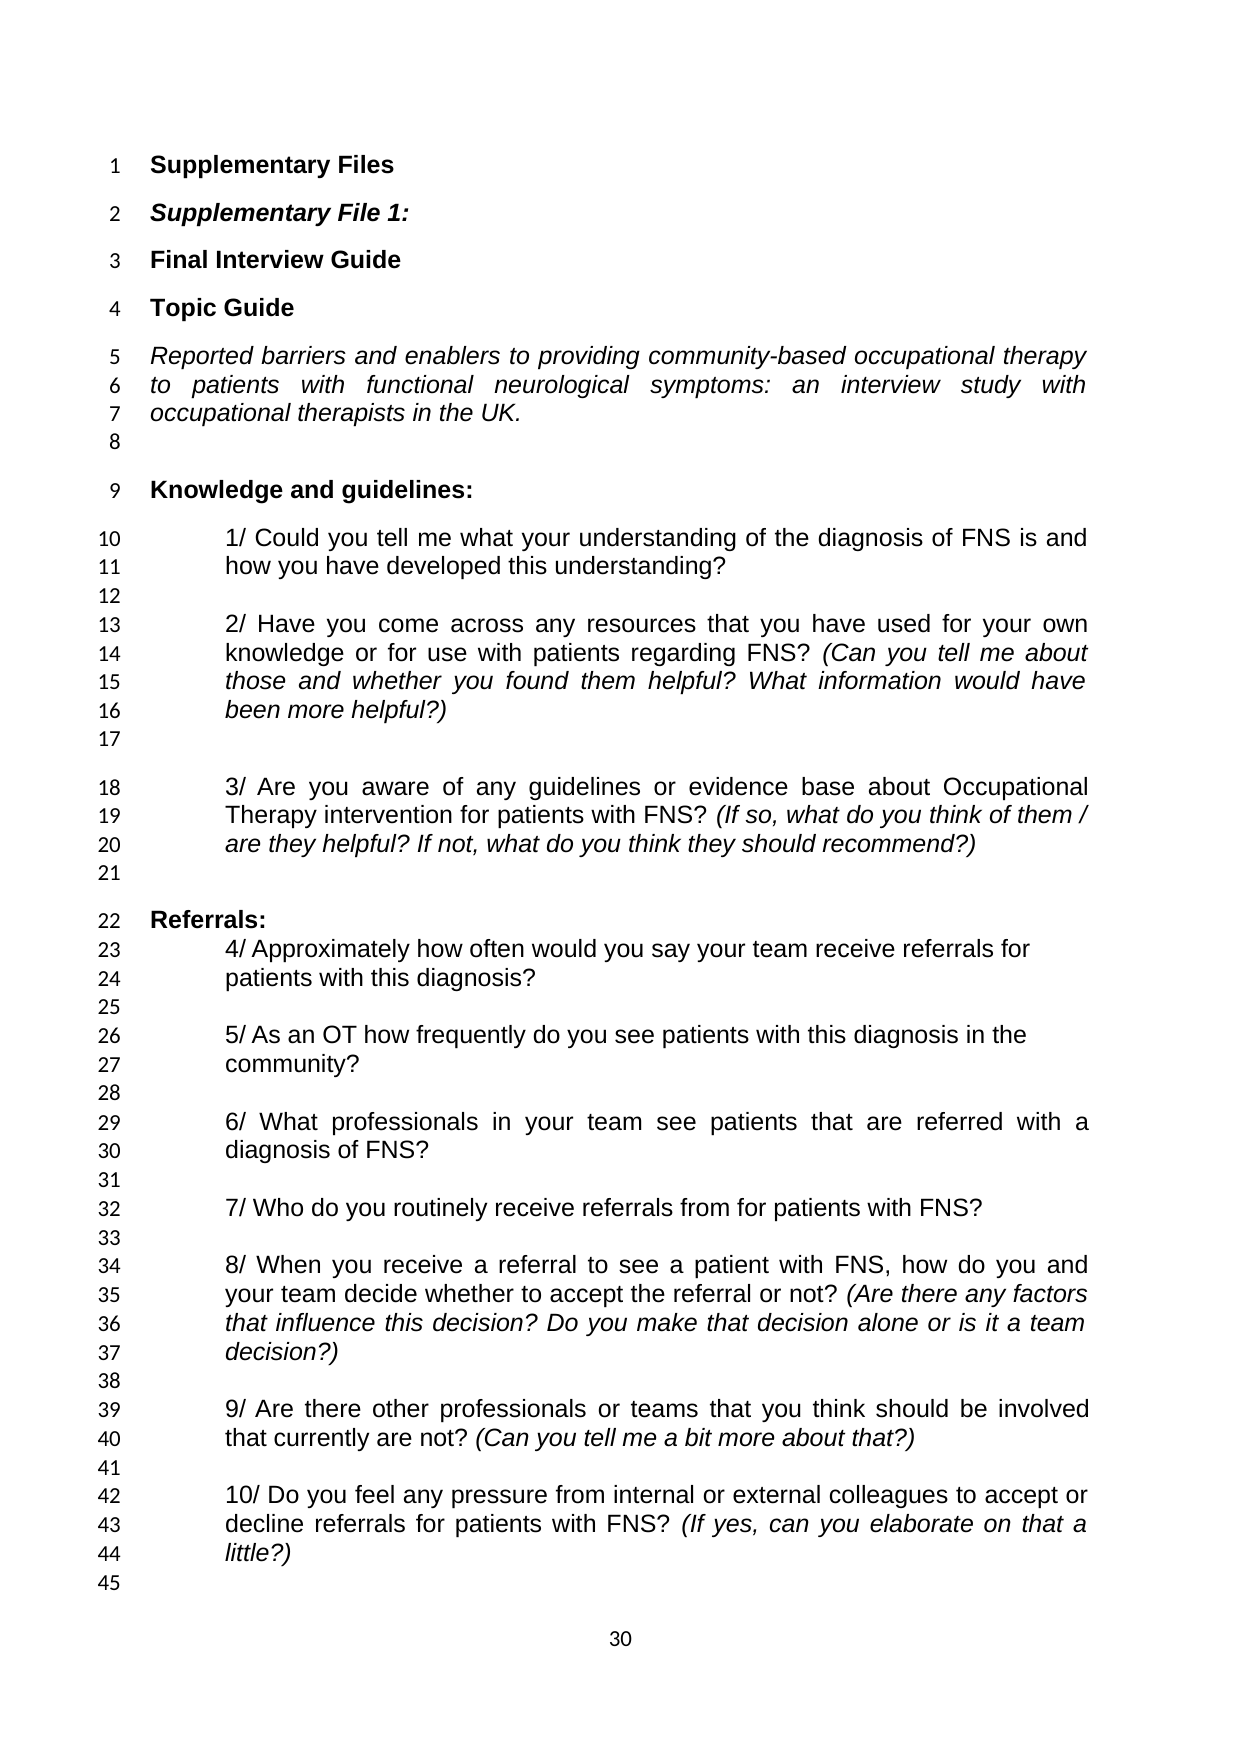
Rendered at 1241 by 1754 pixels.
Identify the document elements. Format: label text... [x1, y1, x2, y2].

text Reported barriers and enablers to providing community-based occupational therapy to patients with functional neurological symptoms: an interview study with occupational therapists in the UK. [150, 341, 1090, 427]
text Referrals: [150, 905, 1090, 934]
text Knowledge and guidelines: [150, 475, 1090, 503]
text 6/ What professionals in your team see patients that are referred with a diagnosis of FNS? [225, 1107, 1090, 1164]
text 9/ Are there other professionals or teams that you think should be involved that currently are not? (Can you tell me a bit more about that?) [225, 1394, 1090, 1452]
text 8/ When you receive a referral to see a patient with FNS, how do you and your team decide whether to accept the referral or not? (Are there any factors that influence this decision? Do you make that decision alone or is it a team decision?) [225, 1250, 1090, 1365]
text 1/ Could you tell me what your understanding of the diagnosis of FNS is and how you have developed this understanding? [225, 522, 1090, 580]
text Final Interview Guide [150, 245, 1090, 274]
text Supplementary Files [150, 150, 1090, 179]
text 7/ Who do you routinely receive referrals from for patients with FNS? [225, 1193, 1090, 1222]
text 10/ Do you feel any pressure from internal or external colleagues to accept or decline referrals for patients with FNS? (If yes, can you elaborate on that a little?) [225, 1480, 1090, 1567]
text 5/ As an OT how frequently do you see patients with this diagnosis in the community? [225, 1020, 1090, 1078]
text 2/ Have you come across any resources that you have used for your own knowledge or for use with patients regarding FNS? (Can you tell me about those and whether you found them helpful? What information would have been more helpful?) [225, 609, 1090, 724]
text 3/ Are you aware of any guidelines or evidence base about Occupational Therapy intervention for patients with FNS? (If so, what do you think of them / are they helpful? If not, what do you think they should recommend?) [225, 771, 1090, 858]
text Topic Guide [150, 293, 1090, 322]
text 4/ Approximately how often would you say your team receive referrals for patients with this diagnosis? [225, 934, 1090, 992]
text Supplementary File 1: [150, 198, 1090, 226]
